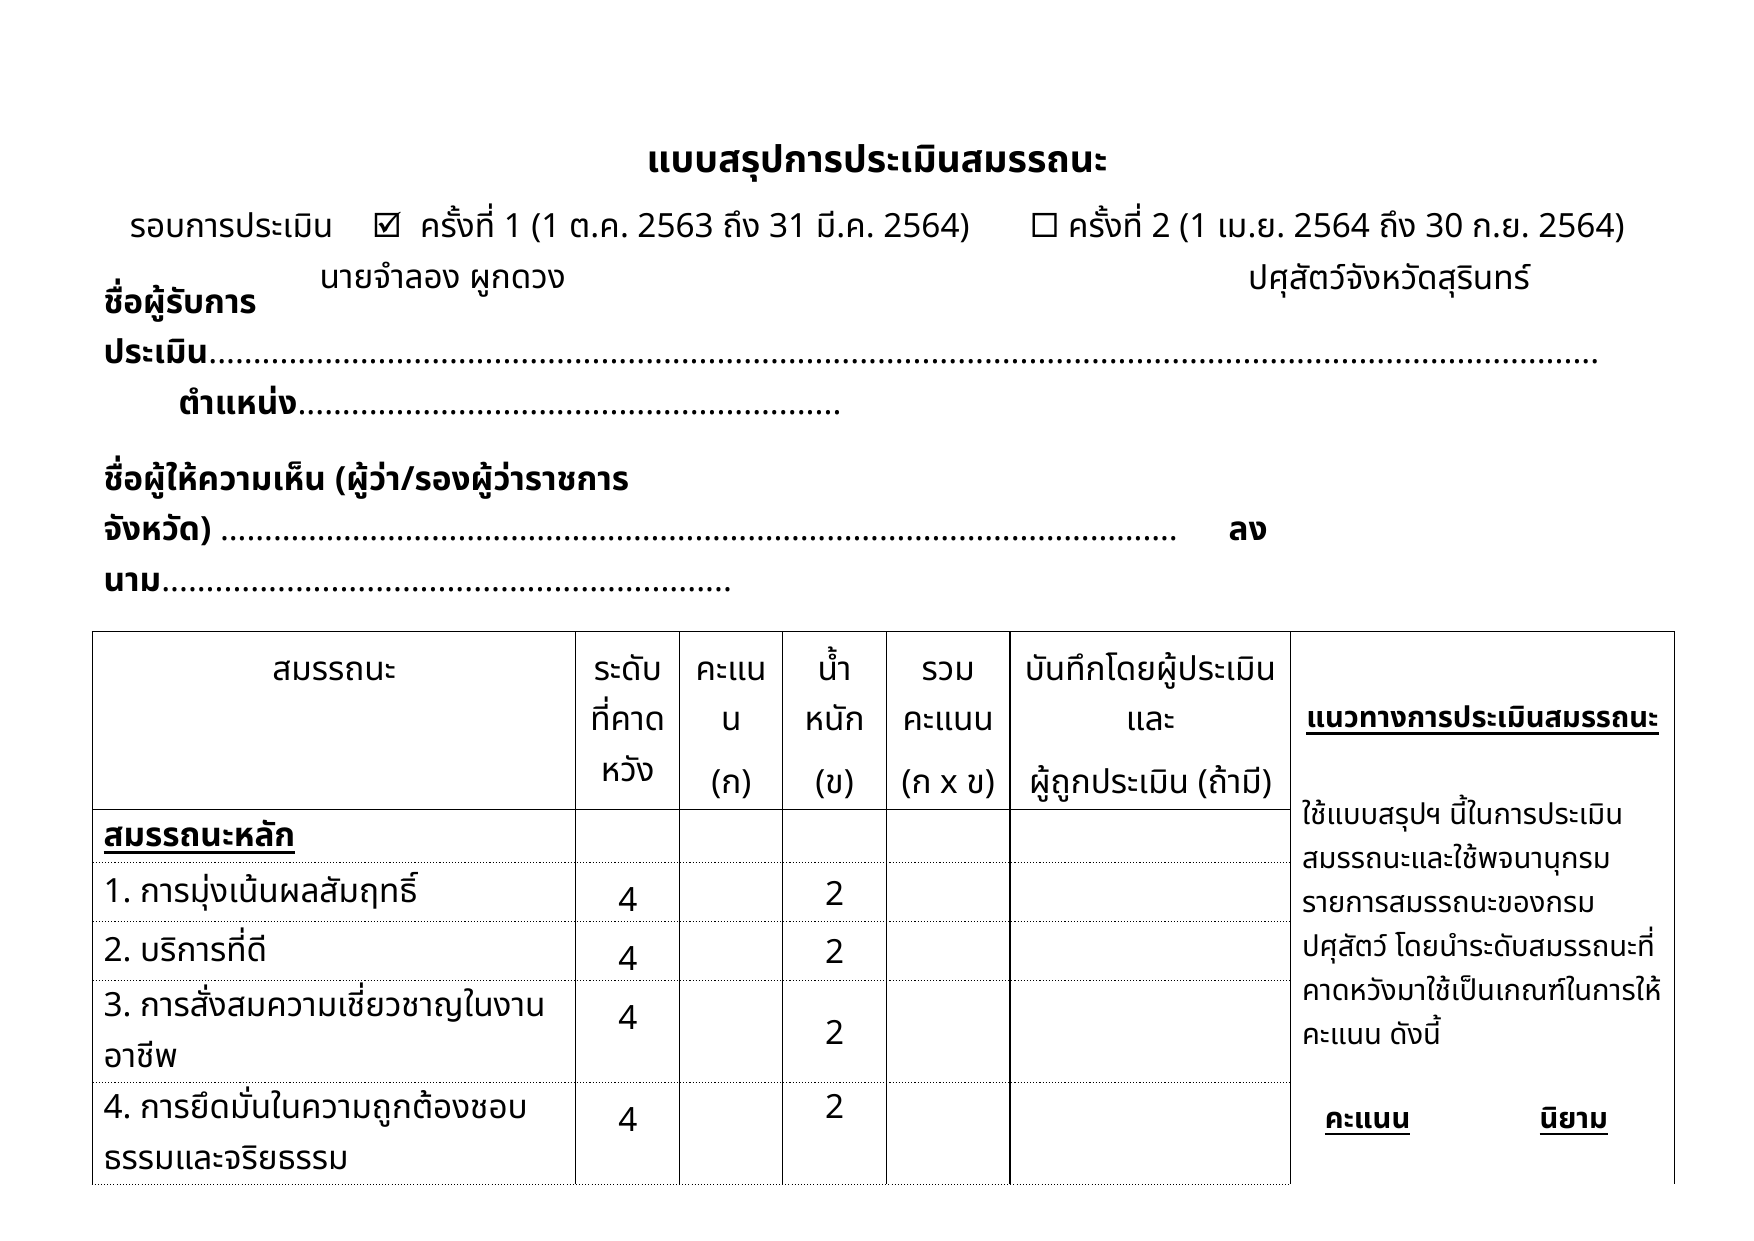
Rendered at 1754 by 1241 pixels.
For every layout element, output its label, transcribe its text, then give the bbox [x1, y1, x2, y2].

table_header สมรรถนะ [93, 632, 575, 809]
table_cell [887, 810, 1009, 862]
table_cell [887, 862, 1009, 921]
table_cell 3. การสั่งสมความเชี่ยวชาญในงานอาชีพ [93, 980, 575, 1082]
text รอบการประเมิน ครั้งที่ 1 (1 ต.ค. 2563 ถึง 31 มี.ค. 2564) ครั้งที่ 2 (1 เม.ย. 2564 ถึง 30 ก.ย. 2564) [103, 202, 1651, 253]
table_cell [887, 1082, 1009, 1184]
table_cell 2 [783, 921, 886, 980]
table_cell 1. การมุ่งเน้นผลสัมฤทธิ์ [93, 862, 575, 921]
table_cell [680, 810, 782, 862]
table_header ระดับที่คาดหวัง [576, 632, 679, 809]
table_cell 4 [576, 1082, 679, 1184]
table_cell [680, 980, 782, 1082]
table_cell [1011, 1082, 1290, 1184]
table_cell [783, 810, 886, 862]
table_cell สมรรถนะหลัก [93, 810, 575, 862]
text ชื่อผู้ให้ความเห็น (ผู้ว่า/รองผู้ว่าราชการจังหวัด) ………………………………………………………………………………………………. ลงนาม................................................................ [103, 454, 1651, 606]
table_cell [576, 810, 679, 862]
table_header คะแนน (ก) [680, 632, 782, 809]
table_cell 2 [783, 862, 886, 921]
table_header รวมคะแนน (ก x ข) [887, 632, 1009, 809]
table_cell 4 [576, 980, 679, 1082]
table_cell [1011, 810, 1290, 862]
table_cell 4 [576, 862, 679, 921]
table_cell [1011, 980, 1290, 1082]
table_cell 4 [576, 921, 679, 980]
table_cell [680, 921, 782, 980]
table_cell [887, 980, 1009, 1082]
text ชื่อผู้รับการประเมิน............................................................................................................................................................ ตำแหน่ง............................................................. [103, 278, 1651, 429]
text แบบสรุปการประเมินสมรรถนะ [103, 133, 1651, 189]
table_cell 2. บริการที่ดี [93, 921, 575, 980]
table_cell [1011, 862, 1290, 921]
table_cell [680, 862, 782, 921]
table_cell 4. การยึดมั่นในความถูกต้องชอบธรรมและจริยธรรม [93, 1082, 575, 1184]
table_header บันทึกโดยผู้ประเมิน และ ผู้ถูกประเมิน (ถ้ามี) [1011, 632, 1290, 809]
table_header น้ำหนัก (ข) [783, 632, 886, 809]
table_cell [887, 921, 1009, 980]
table_cell [680, 1082, 782, 1184]
table_cell 2 [783, 980, 886, 1082]
table_header แนวทางการประเมินสมรรถนะ ใช้แบบสรุปฯ นี้ในการประเมินสมรรถนะและใช้พจนานุกรมรายการสมรรถนะของกรมปศุสัตว์ โดยนำระดับสมรรถนะที่คาดหวังมาใช้เป็นเกณฑ์ในการให้คะแนน ดังนี้ คะแนน นิยาม 1 คะแนน ไม่สังเกตเห็นได้อย่างเด่นชัด 2 คะแนน พอสังเกตเห็นได้บ้าง แต่ต้องใช้ เวลาพัฒนาอีกระยะหนึ่ง 3 คะแนน กำลังพัฒนา สังเกตเห็นได้ ไม่น้อยกว่าครึ่งหนึ่งของ รายการสมรรถนะที่กำหนด 4 คะแนน ใช้งานได้ดีเกือบครบ ตามรายการสมรรถนะที่กำหนด 5 คะแนน ใช้งานได้ดีครบทั้งหมด ตามรายการสมรรถนะที่กำหนด [1291, 632, 1674, 1184]
table_cell [1011, 921, 1290, 980]
table_cell 2 [783, 1082, 886, 1184]
